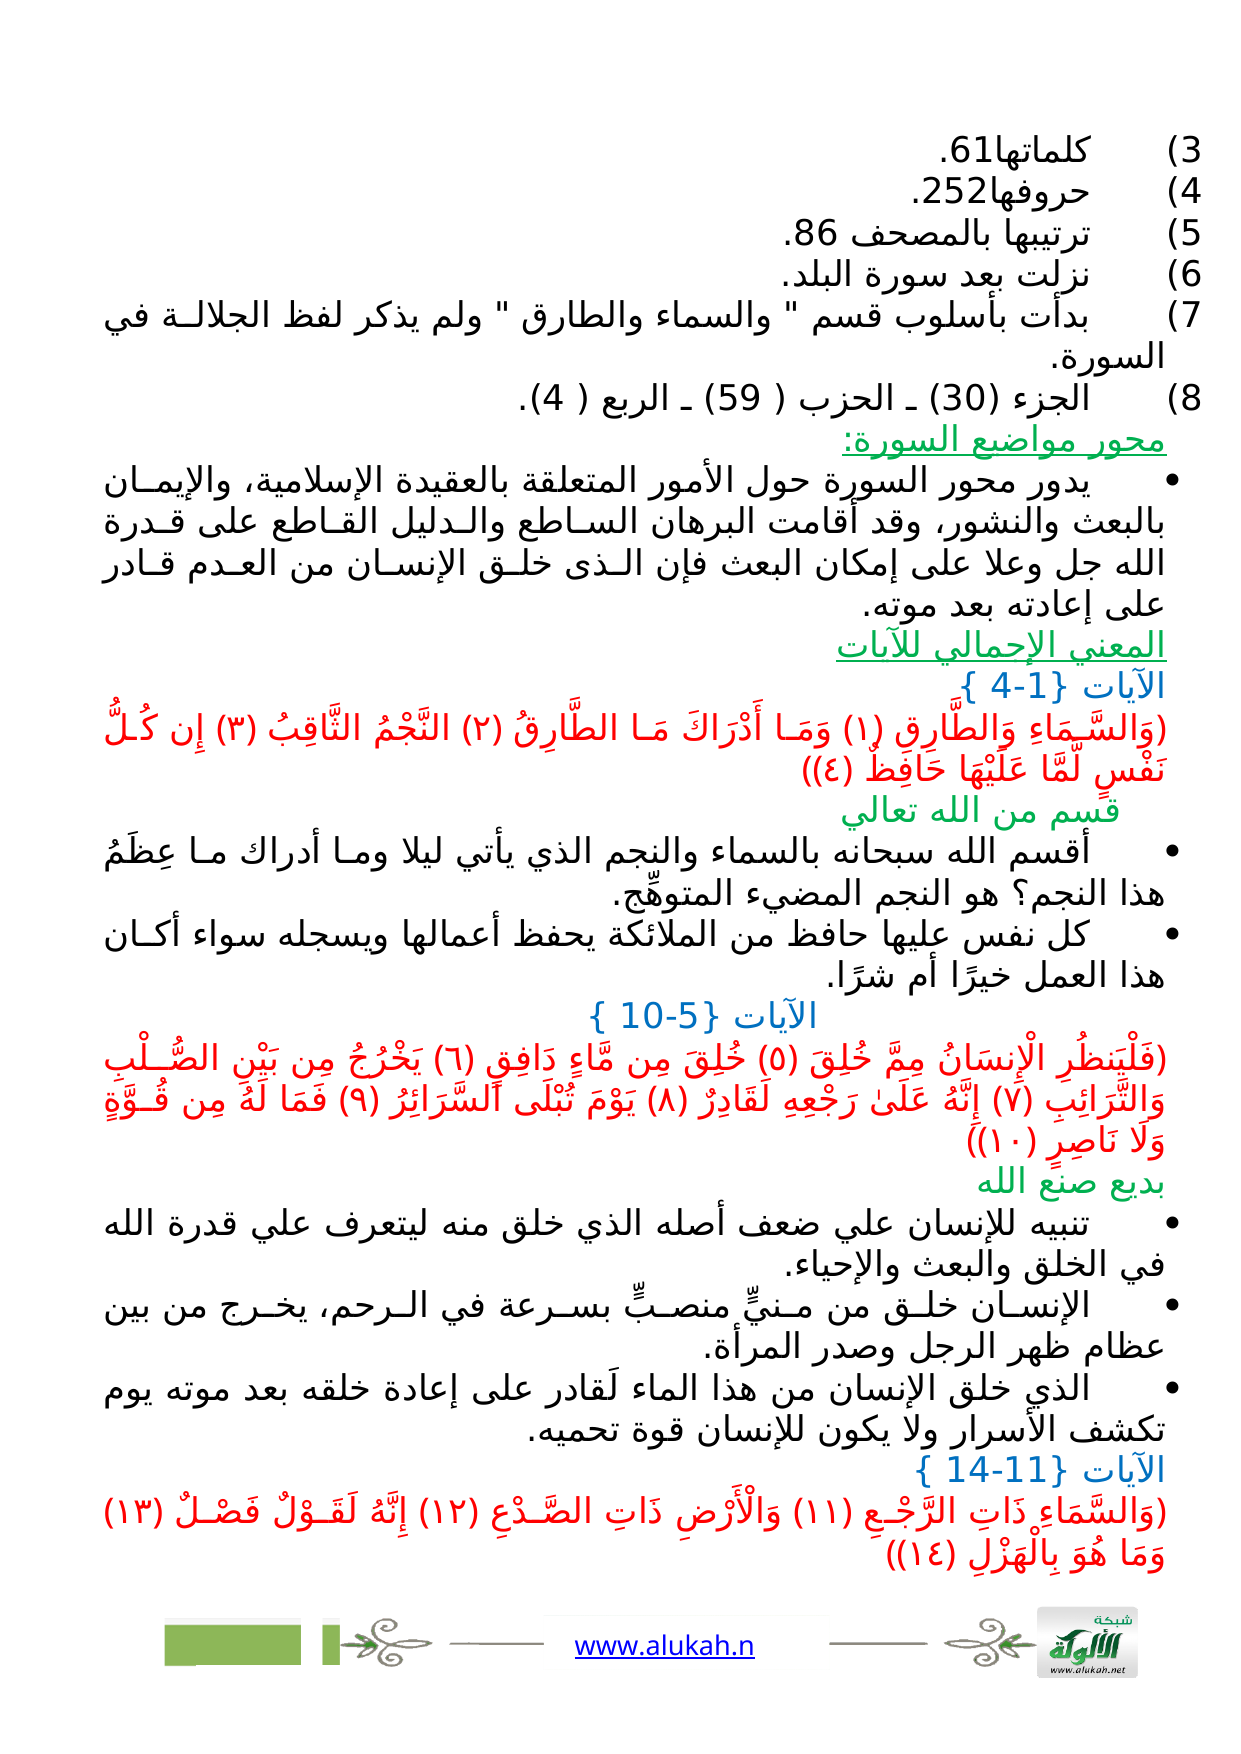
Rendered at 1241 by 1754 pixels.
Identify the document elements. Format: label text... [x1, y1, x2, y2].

list يدور محور السورة حول الأمور المتعلقة بالعقيدة الإسلامية، والإيمان بالبعث والنشور، وقد أقامت البرهان الساطع والدليل القاطع على قدرة الله جل وعلا على إمكان البعث فإن الذى خلق الإنسان من العدم قادر على إعادته بعد موته. [103, 460, 1167, 625]
list الإنسان خلق من منيٍّ منصبٍّ بسرعة في الرحم، يخرج من بين عظام ظهر الرجل وصدر المرأة. [103, 1285, 1167, 1367]
list الآيات {5-10 } [103, 996, 1167, 1037]
list كلماتها61. [103, 130, 1167, 171]
list ﴿وَالسَّمَاءِ وَالطَّارِقِ ﴿١﴾ وَمَا أَدْرَاكَ مَا الطَّارِقُ ﴿٢﴾ النَّجْمُ الثَّاقِبُ ﴿٣﴾ إِن كُلُّ نَفْسٍ لَّمَّا عَلَيْهَا حَافِظٌ ﴿٤﴾﴾ [103, 707, 1167, 790]
list المعني الإجمالي للآيات [103, 625, 1167, 666]
picture [163, 1603, 1139, 1685]
list ترتيبها بالمصحف 86. [103, 212, 1167, 253]
list الجزء (30) ـ الحزب ( 59) ـ الربع ( 4). [103, 377, 1167, 418]
list حروفها252. [103, 171, 1167, 212]
list قسم من الله تعالي [103, 790, 1167, 831]
list نزلت بعد سورة البلد. [103, 253, 1167, 295]
list الآيات {1-4 } [103, 666, 1167, 707]
list الذي خلق الإنسان من هذا الماء لَقادر على إعادة خلقه بعد موته يوم تكشف الأسرار ولا يكون للإنسان قوة تحميه. [103, 1367, 1167, 1450]
text محور مواضيع السورة: [103, 418, 1167, 460]
list تنبيه للإنسان علي ضعف أصله الذي خلق منه ليتعرف علي قدرة الله في الخلق والبعث والإحياء. [103, 1202, 1167, 1285]
list ﴿فَلْيَنظُرِ الْإِنسَانُ مِمَّ خُلِقَ ﴿٥﴾ خُلِقَ مِن مَّاءٍ دَافِقٍ ﴿٦﴾ يَخْرُجُ مِن بَيْنِ الصُّلْبِ وَالتَّرَائِبِ ﴿٧﴾ إِنَّهُ عَلَىٰ رَجْعِهِ لَقَادِرٌ ﴿٨﴾ يَوْمَ تُبْلَى السَّرَائِرُ ﴿٩﴾ فَمَا لَهُ مِن قُوَّةٍ وَلَا نَاصِرٍ ﴿١٠﴾﴾ [103, 1037, 1167, 1161]
list بديع صنع الله [103, 1161, 1167, 1202]
list بدأت بأسلوب قسم " والسماء والطارق " ولم يذكر لفظ الجلالة في السورة. [103, 295, 1167, 377]
list كل نفس عليها حافظ من الملائكة يحفظ أعمالها ويسجله سواء أكان هذا العمل خيرًا أم شرًا. [103, 913, 1167, 996]
text الآيات {11-14 } [103, 1450, 1167, 1491]
text ﴿وَالسَّمَاءِ ذَاتِ الرَّجْعِ ﴿١١﴾ وَالْأَرْضِ ذَاتِ الصَّدْعِ ﴿١٢﴾ إِنَّهُ لَقَوْلٌ فَصْلٌ ﴿١٣﴾ وَمَا هُوَ بِالْهَزْلِ ﴿١٤﴾﴾ [103, 1491, 1167, 1573]
list أقسم الله سبحانه بالسماء والنجم الذي يأتي ليلا وما أدراك ما عِظَمُ هذا النجم؟ هو النجم المضيء المتوهِّج. [103, 831, 1167, 913]
